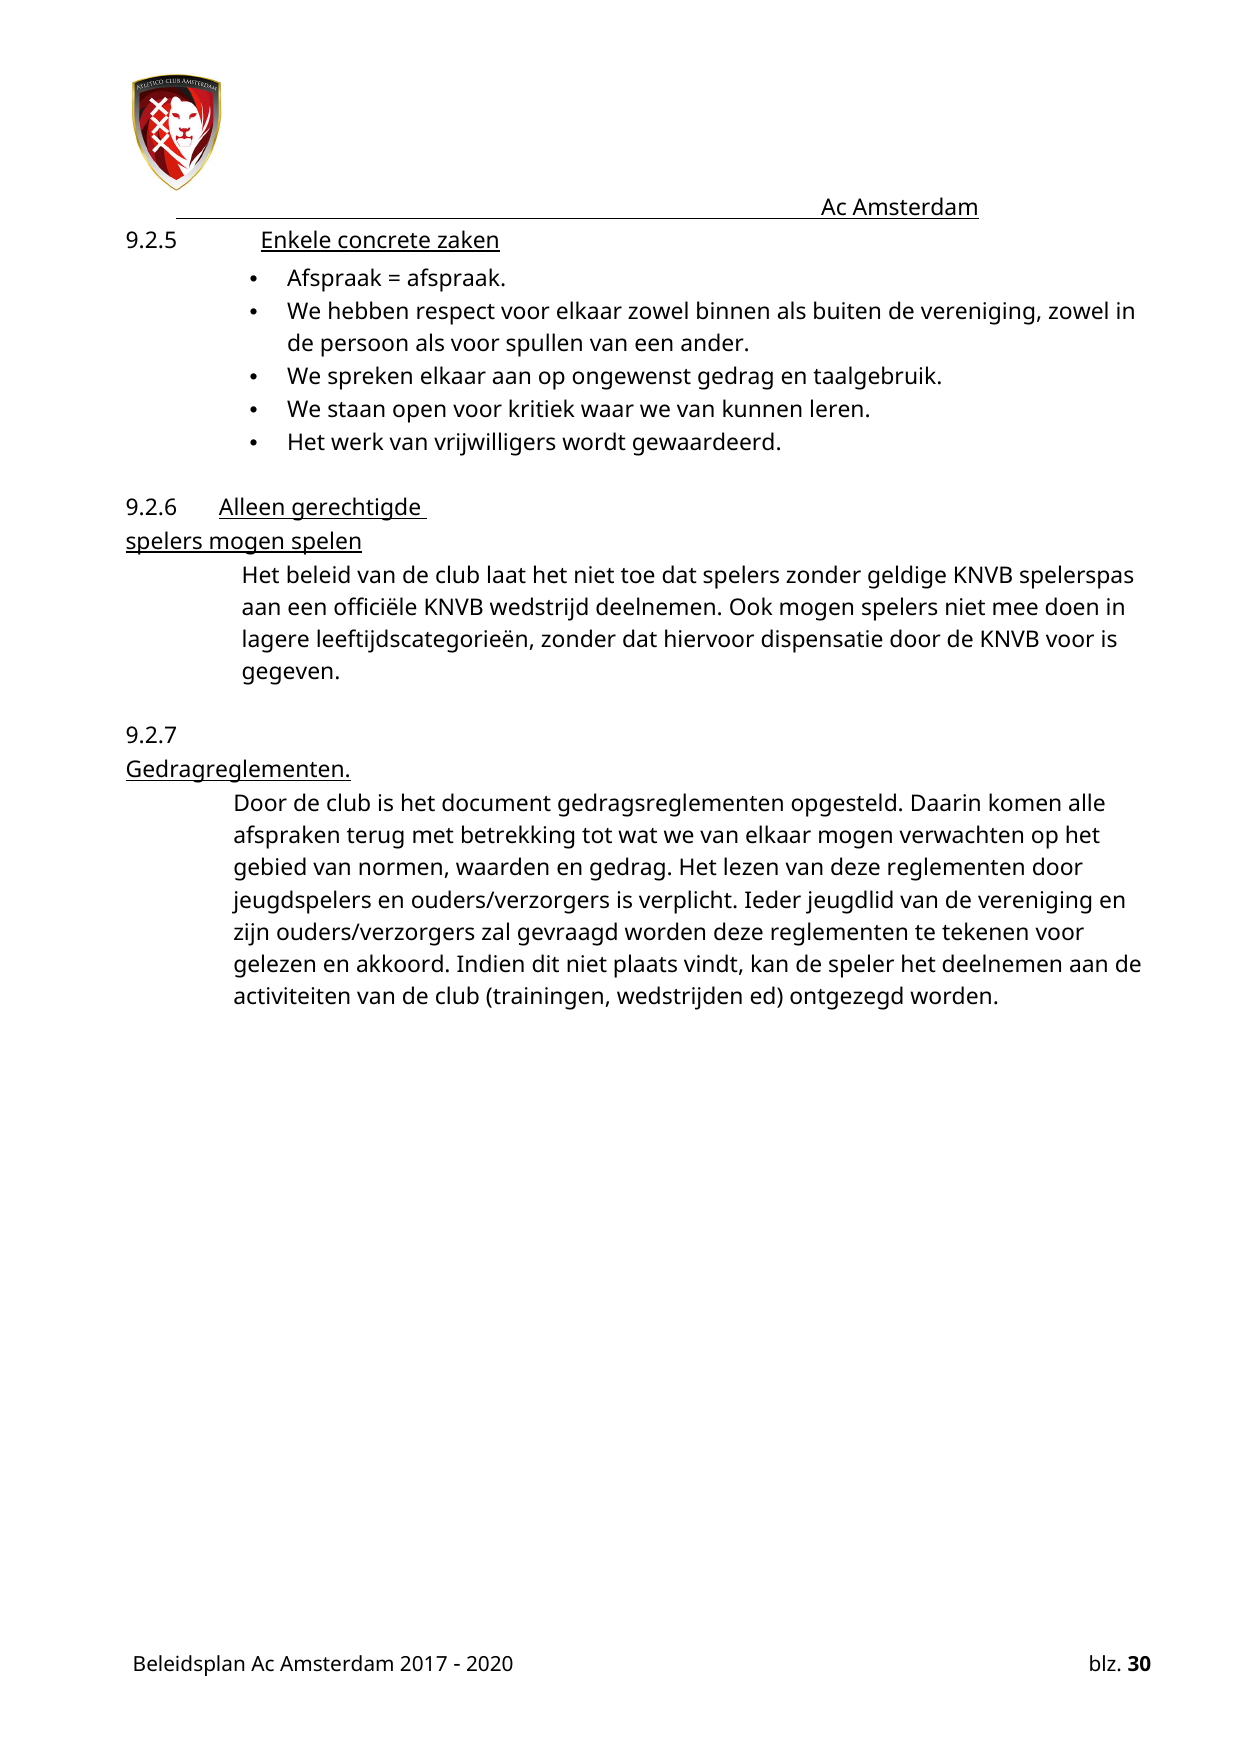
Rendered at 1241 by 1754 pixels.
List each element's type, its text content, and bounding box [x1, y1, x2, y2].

subtitle 9.2.7 Gedragreglementen. [125, 719, 434, 784]
list We hebben respect voor elkaar zowel binnen als buiten de vereniging, zowel in de persoon als voor spullen van een ander. [249, 295, 1149, 358]
list Afspraak = afspraak. [249, 262, 1149, 293]
list We staan open voor kritiek waar we van kunnen leren. [249, 393, 1149, 424]
text Door de club is het document gedragsreglementen opgesteld. Daarin komen alle afspraken terug met betrekking tot wat we van elkaar mogen verwachten op het gebied van normen, waarden en gedrag. Het lezen van deze reglementen door jeugdspelers en ouders/verzorgers is verplicht. Ieder jeugdlid van de vereniging en zijn ouders/verzorgers zal gevraagd worden deze reglementen te tekenen voor gelezen en akkoord. Indien dit niet plaats vindt, kan de speler het deelnemen aan de activiteiten van de club (trainingen, wedstrijden ed) ontgezegd worden. [233, 787, 1149, 1011]
list We spreken elkaar aan op ongewenst gedrag en taalgebruik. [249, 360, 1149, 391]
picture [127, 73, 225, 191]
subtitle 9.2.5 Enkele concrete zaken [125, 224, 434, 255]
list Het werk van vrijwilligers wordt gewaardeerd. [249, 425, 1149, 457]
subtitle 9.2.6 Alleen gerechtigde spelers mogen spelen [125, 491, 434, 556]
text Het beleid van de club laat het niet toe dat spelers zonder geldige KNVB spelerspas aan een officiële KNVB wedstrijd deelnemen. Ook mogen spelers niet mee doen in lagere leeftijdscategorieën, zonder dat hiervoor dispensatie door de KNVB voor is gegeven. [241, 558, 1149, 686]
